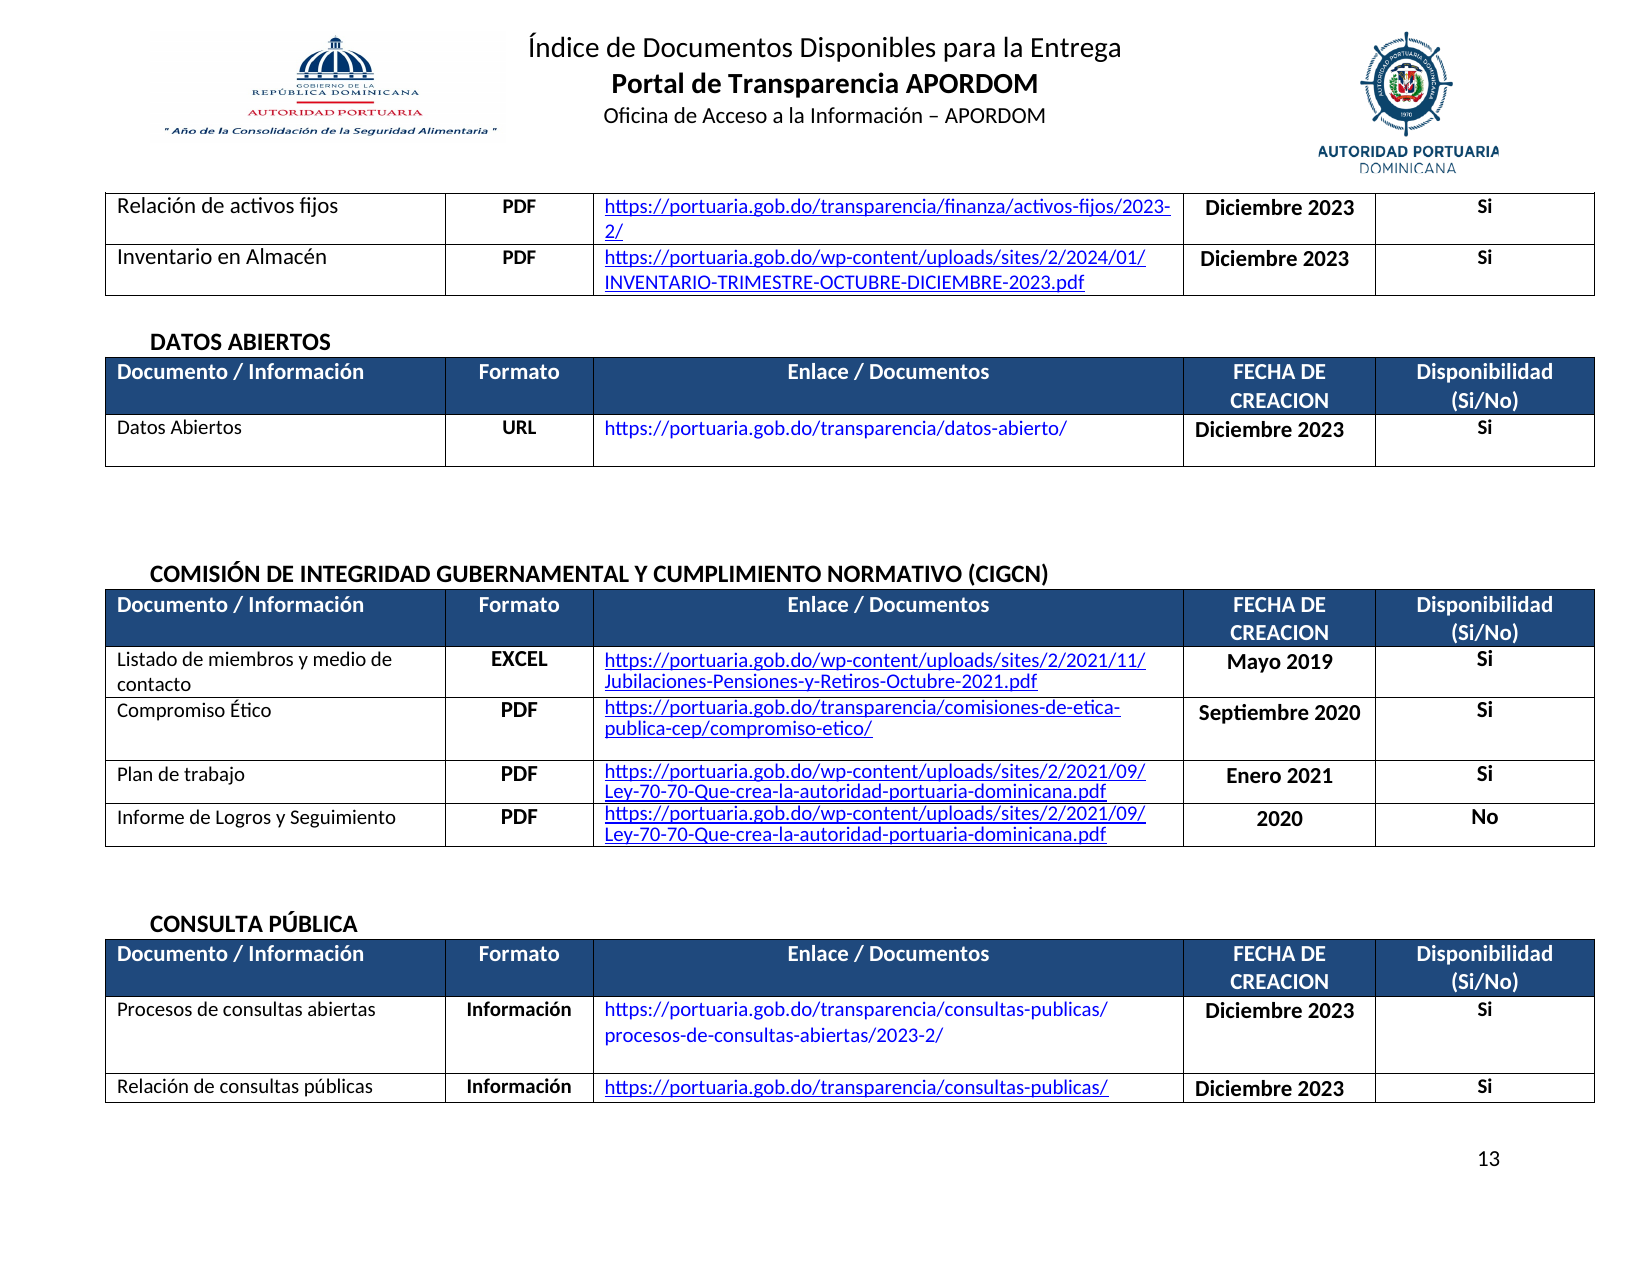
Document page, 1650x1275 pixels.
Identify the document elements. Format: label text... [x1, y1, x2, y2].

table_cell Plan de trabajo [106, 761, 445, 803]
table_cell Diciembre 2023 [1184, 245, 1375, 294]
table_cell URL [446, 415, 593, 466]
table_cell PDF [446, 698, 593, 760]
table_cell Diciembre 2023 [1184, 194, 1375, 243]
table_header FECHA DE CREACION [1184, 940, 1375, 996]
table_cell Septiembre 2020 [1184, 698, 1375, 760]
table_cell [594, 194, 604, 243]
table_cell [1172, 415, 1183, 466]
table_header Documento / Información [106, 590, 445, 646]
table_header Enlace / Documentos [594, 358, 1183, 414]
table_header Documento / Información [106, 358, 445, 414]
text DATOS ABIERTOS [150, 326, 1500, 357]
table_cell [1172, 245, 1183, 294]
picture [1317, 31, 1499, 172]
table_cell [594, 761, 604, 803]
table_cell Si [1376, 194, 1594, 243]
table_cell Relación de activos fijos [106, 194, 445, 243]
table_cell Si [1376, 647, 1594, 697]
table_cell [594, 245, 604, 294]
table_cell Enero 2021 [1184, 761, 1375, 803]
table_cell Informe de Logros y Seguimiento [106, 804, 445, 846]
table_cell Relación de consultas públicas [106, 1074, 445, 1102]
table_cell Si [1376, 698, 1594, 760]
table_cell Diciembre 2023 [1184, 415, 1375, 466]
table_header Documento / Información [106, 940, 445, 996]
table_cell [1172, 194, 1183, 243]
table_header FECHA DE CREACION [1184, 358, 1375, 414]
table_cell Si [1376, 415, 1594, 466]
table_header Disponibilidad (Si/No) [1376, 940, 1594, 996]
text COMISIÓN DE INTEGRIDAD GUBERNAMENTAL Y CUMPLIMIENTO NORMATIVO (CIGCN) [150, 558, 1500, 589]
table_cell Si [1376, 997, 1594, 1073]
table_cell Listado de miembros y medio de contacto [191, 647, 445, 697]
table_header Formato [446, 590, 593, 646]
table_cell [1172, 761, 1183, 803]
table_header Enlace / Documentos [594, 590, 1183, 646]
table_header FECHA DE CREACION [1184, 590, 1375, 646]
table_cell PDF [446, 194, 593, 243]
table_cell No [1376, 804, 1594, 846]
picture [150, 31, 507, 144]
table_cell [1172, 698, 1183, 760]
text CONSULTA PÚBLICA [150, 908, 1500, 938]
table_cell Inventario en Almacén [106, 245, 445, 294]
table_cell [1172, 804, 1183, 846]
table_cell https://portuaria.gob.do/wp-content/uploads/sites/2/2021/11/Jubilaciones-Pensiones-y-Retiros-Octubre-2021.pdf [594, 647, 1183, 697]
table_cell Procesos de consultas abiertas [106, 997, 445, 1073]
table_cell PDF [446, 804, 593, 846]
table_cell Datos Abiertos [106, 415, 445, 466]
table_cell EXCEL [446, 647, 593, 697]
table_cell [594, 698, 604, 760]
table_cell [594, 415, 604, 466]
table_cell Información [446, 1074, 593, 1102]
table_cell Información [446, 997, 593, 1073]
table_cell Mayo 2019 [1184, 647, 1375, 697]
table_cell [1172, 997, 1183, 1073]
table_cell Si [1376, 245, 1594, 294]
table_header Disponibilidad (Si/No) [1376, 590, 1594, 646]
table_cell 2020 [1184, 804, 1375, 846]
table_cell https://portuaria.gob.do/transparencia/consultas-publicas/relacion-de-consultas-publicas/2023-2/ [594, 1074, 1183, 1102]
table_cell PDF [446, 761, 593, 803]
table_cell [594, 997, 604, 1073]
table_header Formato [446, 940, 593, 996]
table_cell PDF [446, 245, 593, 294]
table_cell Compromiso Ético [106, 698, 445, 760]
table_cell Diciembre 2023 [1184, 997, 1375, 1073]
table_cell Diciembre 2023 [1184, 1074, 1375, 1102]
table_cell Si [1376, 1074, 1594, 1102]
table_header Disponibilidad (Si/No) [1376, 358, 1594, 414]
table_cell Si [1376, 761, 1594, 803]
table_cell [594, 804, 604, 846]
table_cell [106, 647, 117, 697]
table_header Enlace / Documentos [594, 940, 1183, 996]
table_header Formato [446, 358, 593, 414]
